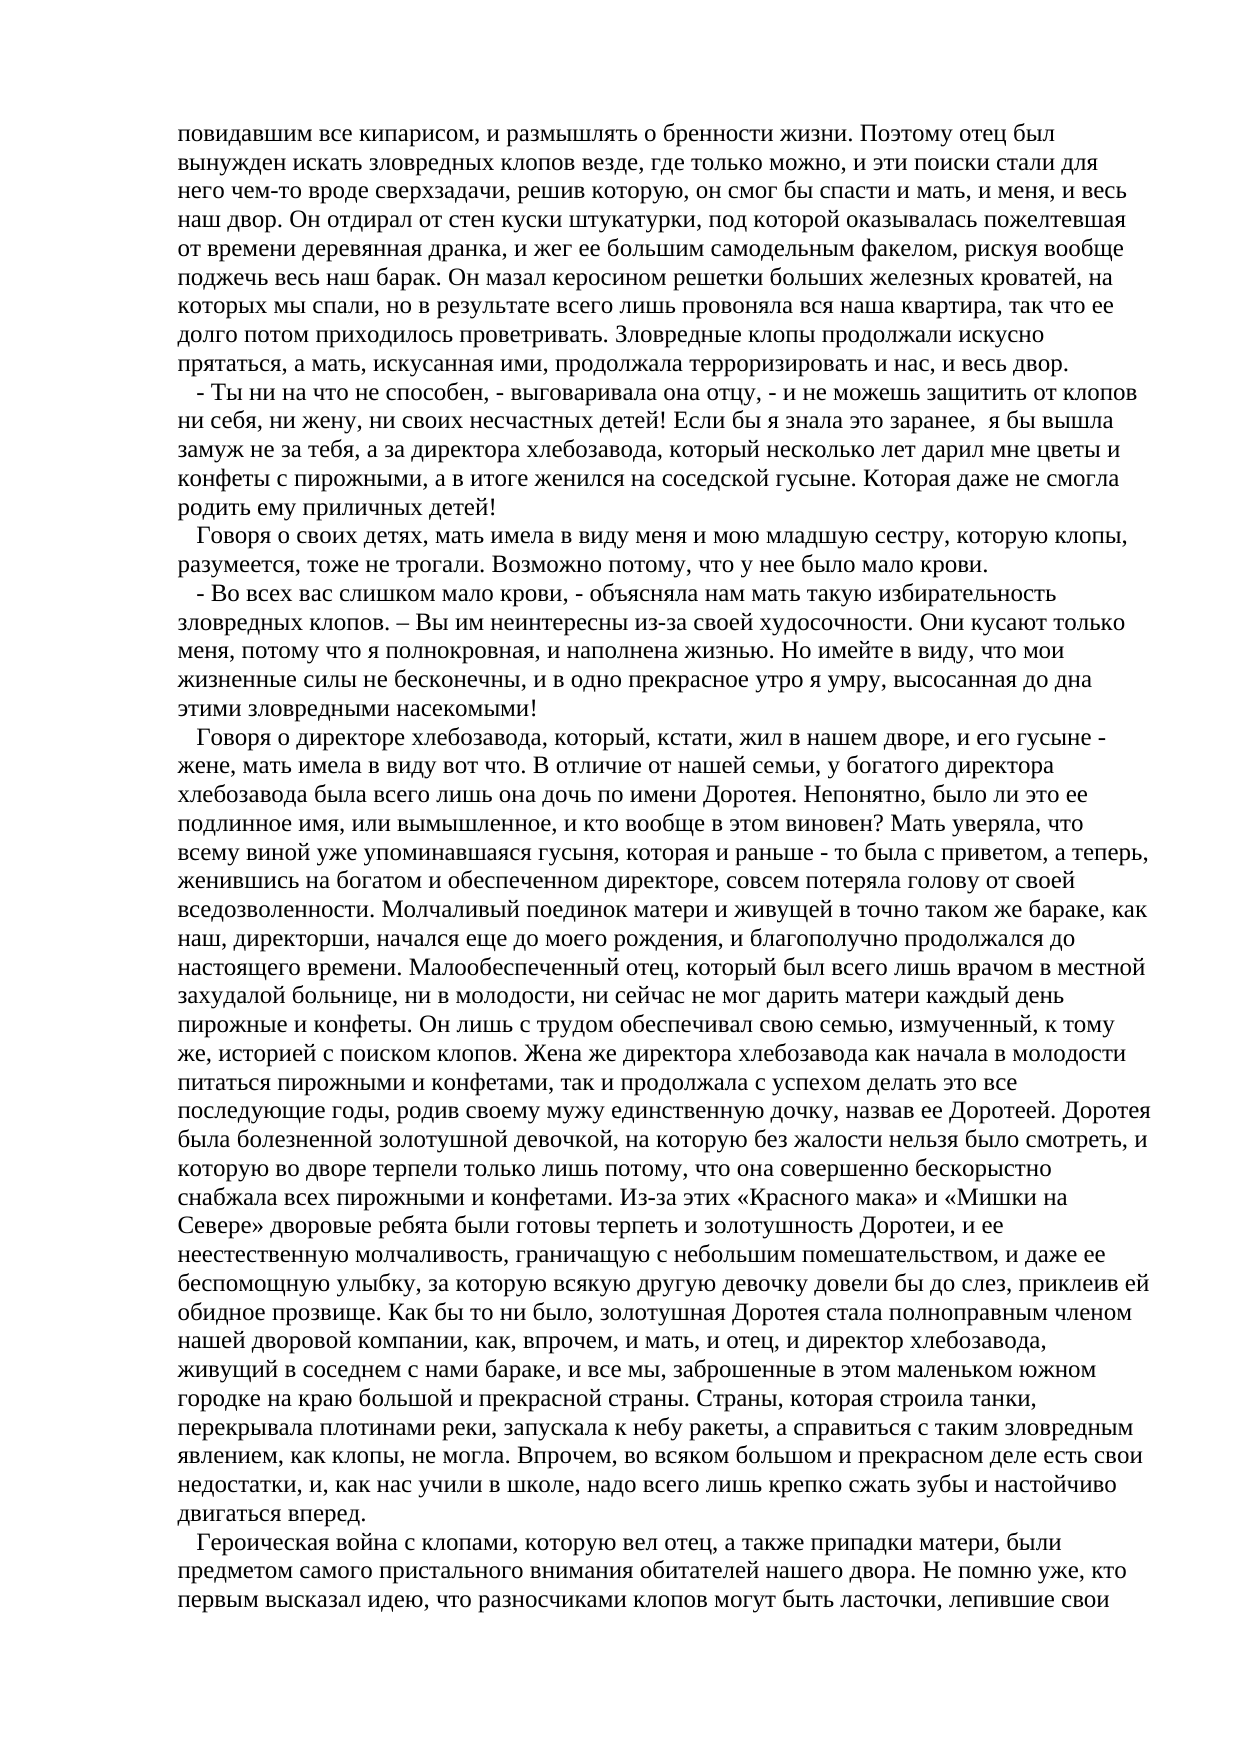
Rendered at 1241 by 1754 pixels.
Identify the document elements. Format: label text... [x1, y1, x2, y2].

text ни себя, ни жену, ни своих несчастных детей! Если бы я знала это заранее, я бы вышла замуж не за тебя, а за директора хлебозавода, который несколько лет дарил мне цветы и конфеты с пирожными, а в итоге женился на соседской гусыне. Которая даже не смогла родить ему приличных детей! [177, 406, 1152, 521]
text - Ты ни на что не способен, - выговаривала она отцу, - и не можешь защитить от клопов [177, 377, 1152, 406]
text Говоря о директоре хлебозавода, который, кстати, жил в нашем дворе, и его гусыне - жене, мать имела в виду вот что. В отличие от нашей семьи, у богатого директора хлебозавода была всего лишь она дочь по имени Доротея. Непонятно, было ли это ее подлинное имя, или вымышленное, и кто вообще в этом виновен? Мать уверяла, что всему виной уже упоминавшаяся гусыня, которая и раньше - то была с приветом, а теперь, женившись на богатом и обеспеченном директоре, совсем потеряла голову от своей вседозволенности. Молчаливый поединок матери и живущей в точно таком же бараке, как наш, директорши, начался еще до моего рождения, и благополучно продолжался до настоящего времени. Малообеспеченный отец, который был всего лишь врачом в местной захудалой больнице, ни в молодости, ни сейчас не мог дарить матери каждый день пирожные и конфеты. Он лишь с трудом обеспечивал свою семью, измученный, к тому же, историей с поиском клопов. Жена же директора хлебозавода как начала в молодости питаться пирожными и конфетами, так и продолжала с успехом делать это все последующие годы, родив своему мужу единственную дочку, назвав ее Доротеей. Доротея была болезненной золотушной девочкой, на которую без жалости нельзя было смотреть, и которую во дворе терпели только лишь потому, что она совершенно бескорыстно снабжала всех пирожными и конфетами. Из-за этих «Красного мака» и «Мишки на Севере» дворовые ребята были готовы терпеть и золотушность Доротеи, и ее неестественную молчаливость, граничащую с небольшим помешательством, и даже ее беспомощную улыбку, за которую всякую другую девочку довели бы до слез, приклеив ей обидное прозвище. Как бы то ни было, золотушная Доротея стала полноправным членом нашей дворовой компании, как, впрочем, и мать, и отец, и директор хлебозавода, живущий в соседнем с нами бараке, и все мы, заброшенные в этом маленьком южном городке на краю большой и прекрасной страны. Страны, которая строила танки, перекрывала плотинами реки, запускала к небу ракеты, а справиться с таким зловредным явлением, как клопы, не могла. Впрочем, во всяком большом и прекрасном деле есть свои недостатки, и, как нас учили в школе, надо всего лишь крепко сжать зубы и настойчиво двигаться вперед. [177, 722, 1152, 1527]
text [177, 118, 1152, 377]
text Говоря о своих детях, мать имела в виду меня и мою младшую сестру, которую клопы, разумеется, тоже не трогали. Возможно потому, что у нее было мало крови. [177, 521, 1152, 578]
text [177, 1527, 1152, 1613]
text - Во всех вас слишком мало крови, - объясняла нам мать такую избирательность зловредных клопов. – Вы им неинтересны из-за своей худосочности. Они кусают только меня, потому что я полнокровная, и наполнена жизнью. Но имейте в виду, что мои жизненные силы не бесконечны, и в одно прекрасное утро я умру, высосанная до дна этими зловредными насекомыми! [177, 578, 1152, 722]
